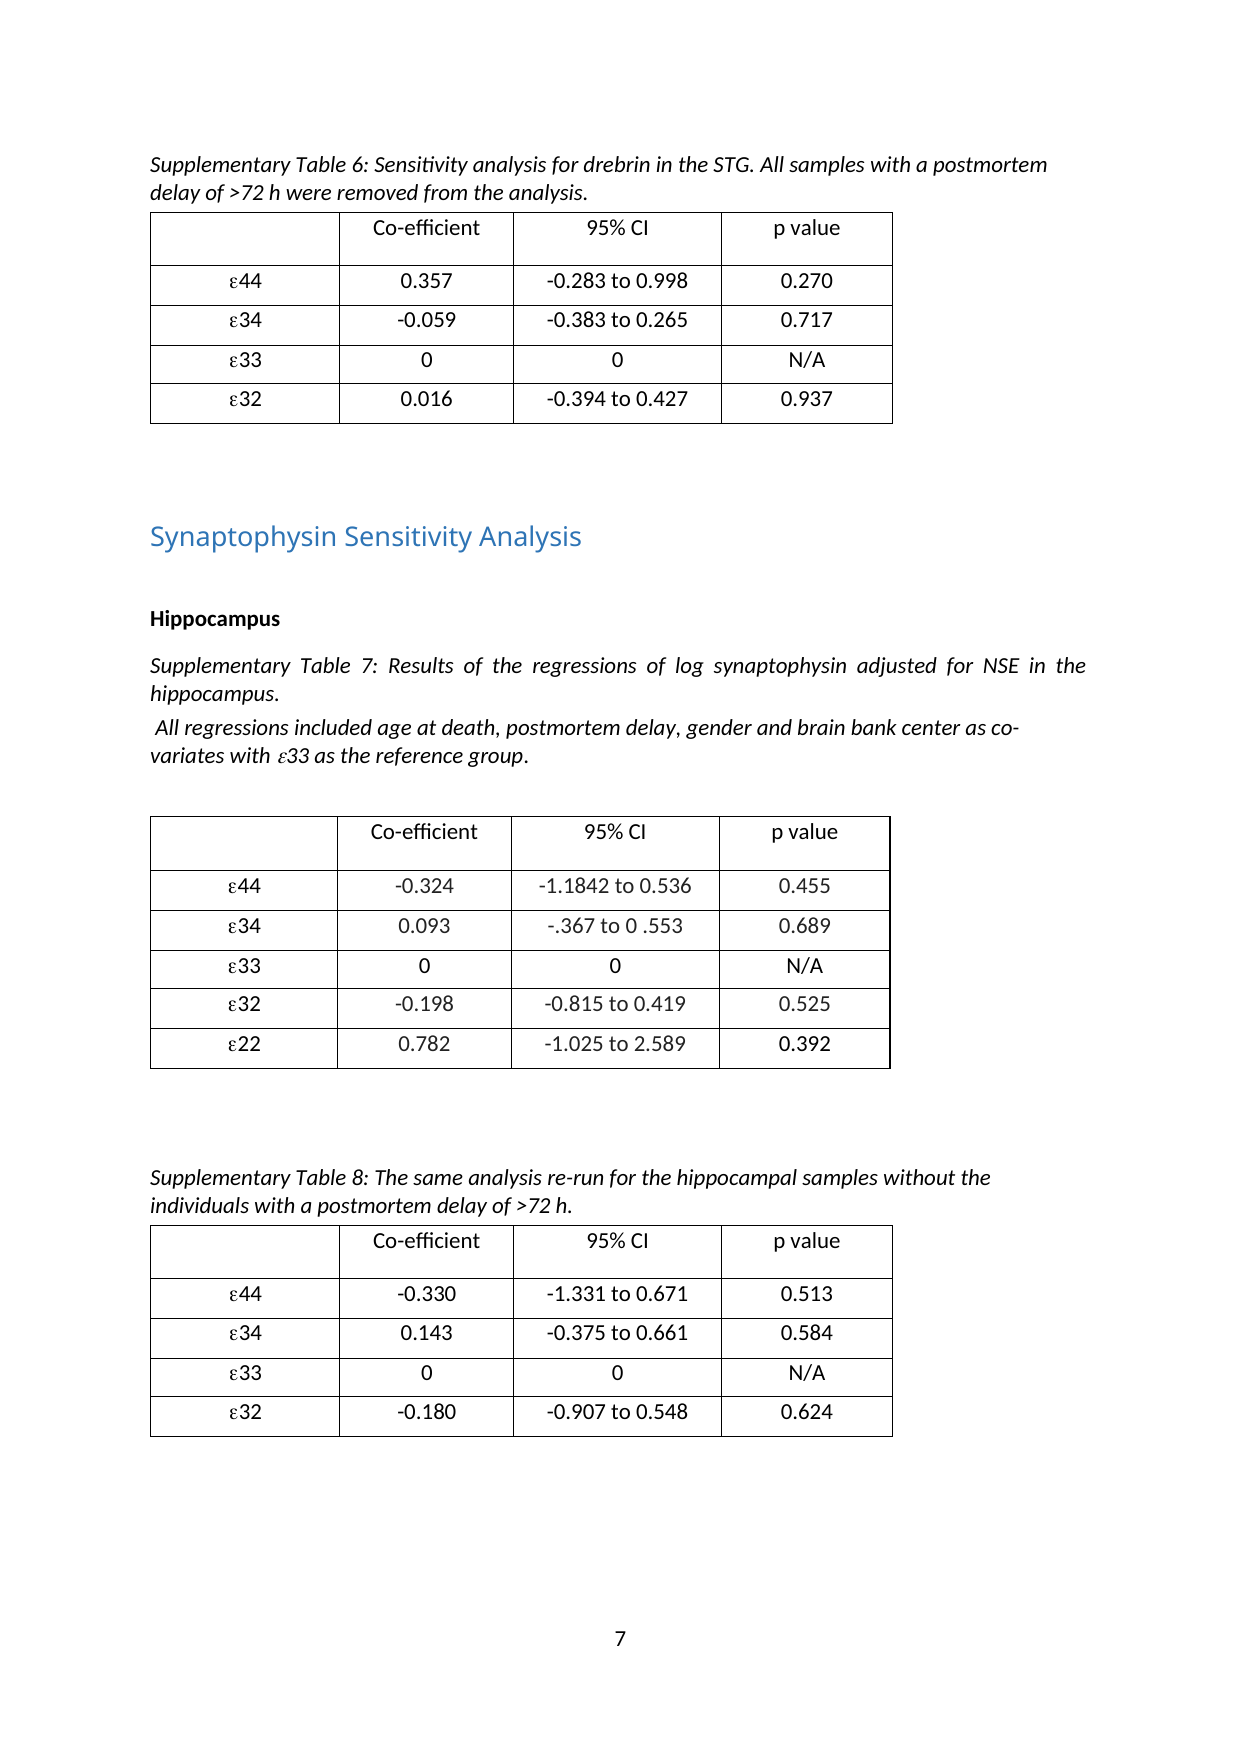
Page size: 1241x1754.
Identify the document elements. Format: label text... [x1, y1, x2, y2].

table_cell 33 [151, 1359, 339, 1396]
table_cell -0.383 to 0.265 [514, 306, 721, 344]
table_header [151, 213, 339, 265]
table_cell N/A [722, 346, 892, 383]
table_cell N/A [722, 1359, 892, 1396]
table_cell -0.198 [338, 989, 511, 1028]
table_header p value [722, 1226, 892, 1278]
table_cell 0.016 [340, 384, 513, 423]
table_cell N/A [720, 951, 889, 988]
table_cell -0.330 [340, 1279, 513, 1317]
table_cell -0.815 to 0.419 [512, 989, 719, 1028]
table_cell 0.143 [340, 1319, 513, 1357]
table_cell 0.093 [338, 911, 511, 950]
text Hippocampus [150, 604, 1090, 632]
table_cell 0.525 [720, 989, 889, 1028]
table_cell 0.455 [720, 871, 889, 910]
table_cell 34 [151, 306, 339, 344]
text Supplementary Table 6: Sensitivity analysis for drebrin in the STG. All samples with a postmortem delay of >72 h were removed from the analysis. [150, 150, 1090, 206]
table_cell -0.180 [340, 1397, 513, 1436]
subtitle Synaptophysin Sensitivity Analysis [150, 517, 1090, 554]
table_cell 0 [512, 951, 719, 988]
table_cell 33 [151, 346, 339, 383]
table_cell -1.331 to 0.671 [514, 1279, 721, 1317]
table_cell 0 [340, 346, 513, 383]
table_header p value [722, 213, 892, 265]
table_cell 0 [338, 951, 511, 988]
table_header Co-efficient [340, 1226, 513, 1278]
table_cell 32 [151, 384, 339, 423]
table_cell 34 [151, 1319, 339, 1357]
table_cell 0 [514, 1359, 721, 1396]
table_cell 0.357 [340, 266, 513, 304]
table_cell 0.782 [338, 1029, 511, 1068]
table_cell 0.689 [720, 911, 889, 950]
table_cell 44 [151, 266, 339, 304]
table_cell 0 [340, 1359, 513, 1396]
table_cell 32 [151, 989, 337, 1028]
table_cell -0.283 to 0.998 [514, 266, 721, 304]
table_header 95% CI [514, 213, 721, 265]
table_cell 0.584 [722, 1319, 892, 1357]
table_cell 44 [151, 871, 337, 910]
table_cell 0.937 [722, 384, 892, 423]
table_cell 0.513 [722, 1279, 892, 1317]
table_header [151, 817, 337, 870]
table_cell -0.907 to 0.548 [514, 1397, 721, 1436]
table_cell -0.375 to 0.661 [514, 1319, 721, 1357]
table_cell -.367 to 0 .553 [512, 911, 719, 950]
text Supplementary Table 7: Results of the regressions of log synaptophysin adjusted for NSE in the hippocampus. [150, 651, 1090, 707]
table_header Co-efficient [338, 817, 511, 870]
table_cell 32 [151, 1397, 339, 1436]
text All regressions included age at death, postmortem delay, gender and brain bank center as co-variates with 33 as the reference group. [150, 713, 1090, 769]
text Supplementary Table 8: The same analysis re-run for the hippocampal samples without the individuals with a postmortem delay of >72 h. [150, 1163, 1090, 1219]
table_cell 0.270 [722, 266, 892, 304]
table_cell 44 [151, 1279, 339, 1317]
table_cell -0.059 [340, 306, 513, 344]
table_cell 0.392 [720, 1029, 889, 1068]
table_cell -0.394 to 0.427 [514, 384, 721, 423]
table_cell 22 [151, 1029, 337, 1068]
table_header 95% CI [514, 1226, 721, 1278]
table_header p value [720, 817, 889, 870]
table_cell -0.324 [338, 871, 511, 910]
table_cell 0 [514, 346, 721, 383]
table_cell -1.025 to 2.589 [512, 1029, 719, 1068]
table_cell 34 [151, 911, 337, 950]
table_cell -1.1842 to 0.536 [512, 871, 719, 910]
table_header 95% CI [512, 817, 719, 870]
table_header Co-efficient [340, 213, 513, 265]
table_cell 0.717 [722, 306, 892, 344]
table_header [151, 1226, 339, 1278]
table_cell 0.624 [722, 1397, 892, 1436]
table_cell 33 [151, 951, 337, 988]
